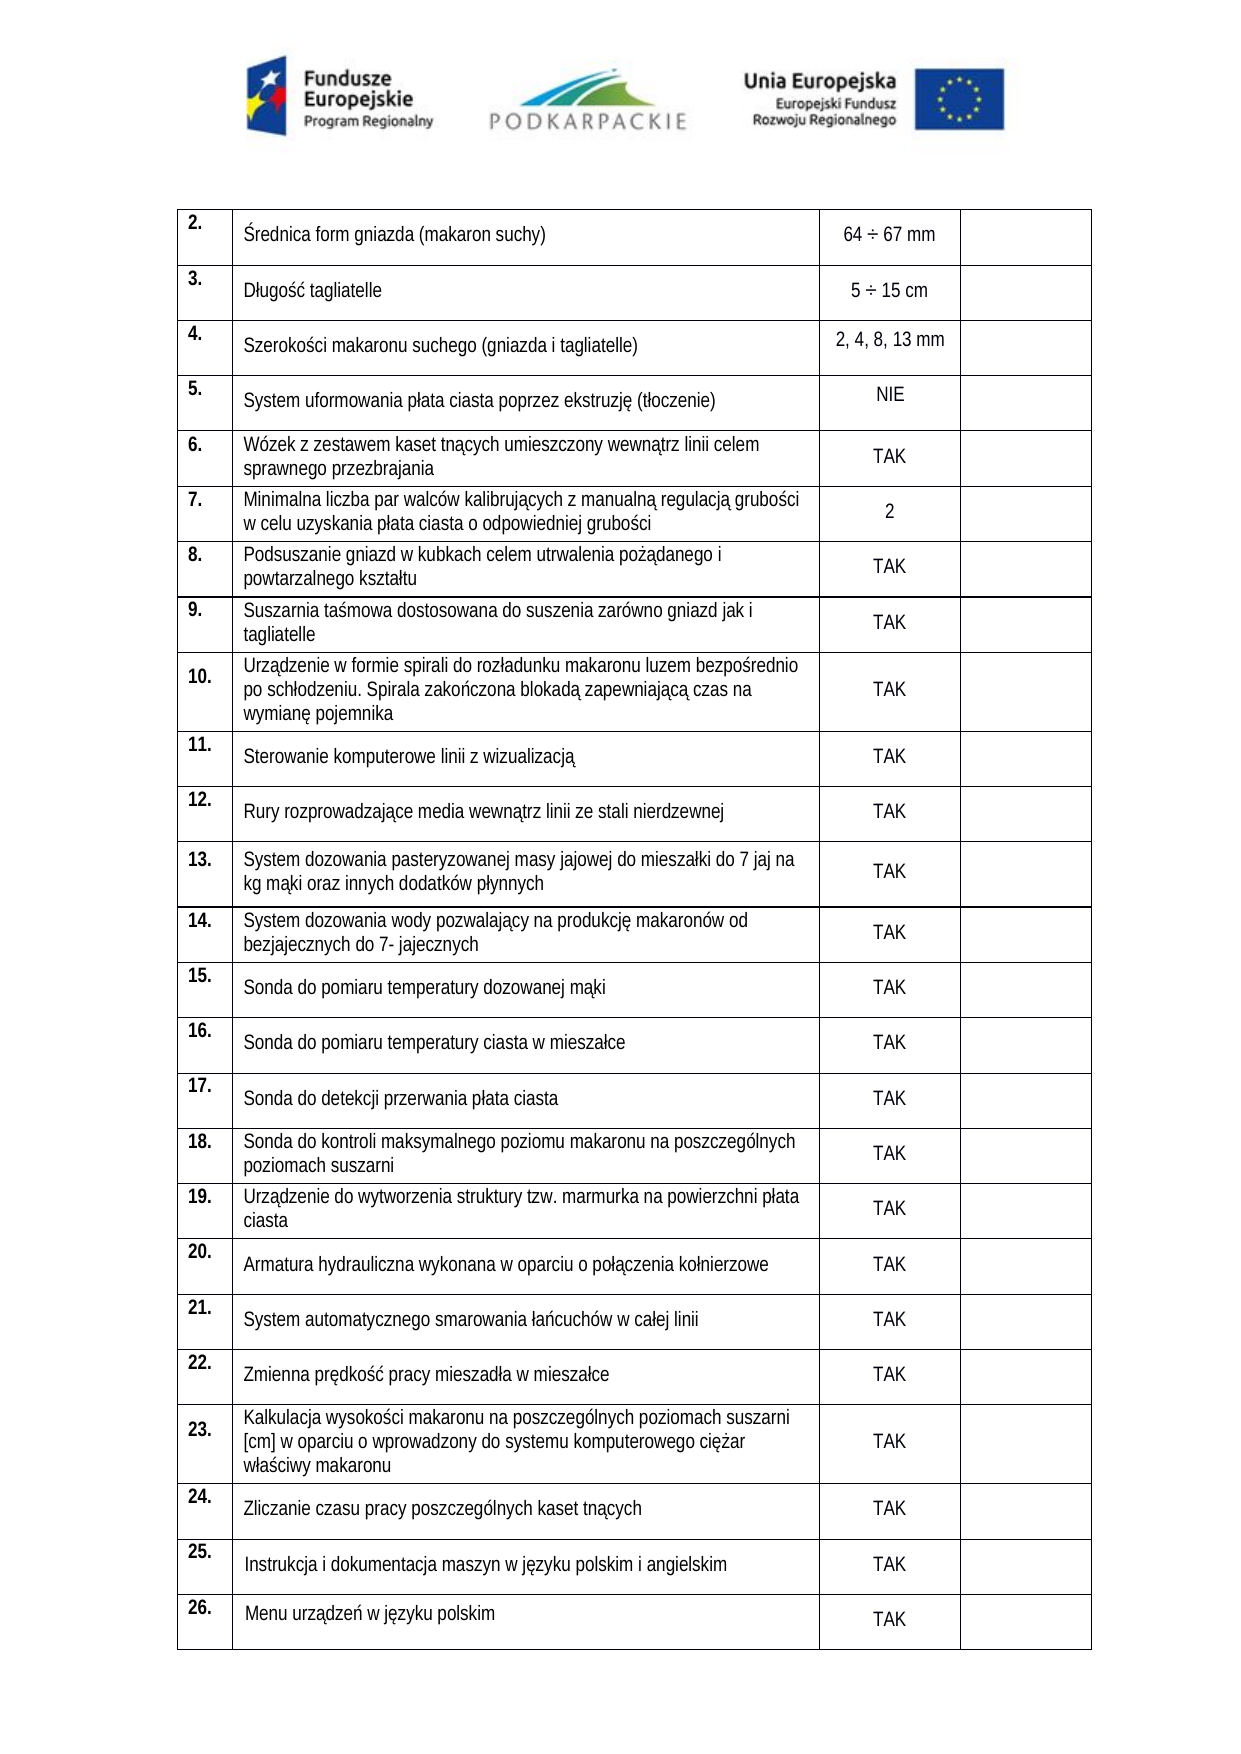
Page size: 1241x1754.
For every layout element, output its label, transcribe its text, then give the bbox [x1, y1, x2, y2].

table_cell Instrukcja i dokumentacja maszyn w języku polskim i angielskim [233, 1540, 819, 1594]
table_cell 2 [820, 487, 960, 541]
table_cell TAK [820, 1129, 960, 1183]
table_cell [178, 1239, 232, 1294]
table_cell [178, 908, 232, 962]
table_cell System uformowania płata ciasta poprzez ekstruzję (tłoczenie) [233, 376, 819, 430]
table_cell [961, 266, 1091, 320]
table_cell TAK [820, 598, 960, 652]
table_cell [178, 1595, 232, 1649]
table_cell Sonda do detekcji przerwania płata ciasta [233, 1074, 819, 1128]
table_cell [178, 732, 232, 786]
table_cell TAK [820, 1484, 960, 1538]
table_cell TAK [820, 1239, 960, 1294]
table_cell [178, 842, 232, 906]
table_cell [961, 321, 1091, 375]
table_cell [178, 542, 232, 596]
table_cell [961, 1295, 1091, 1349]
table_cell [961, 1595, 1091, 1649]
table_cell Minimalna liczba par walców kalibrujących z manualną regulacją grubości w celu uzyskania płata ciasta o odpowiedniej grubości [233, 487, 819, 541]
table_cell TAK [820, 542, 960, 596]
table_cell [961, 1484, 1091, 1538]
table_cell Menu urządzeń w języku polskim [233, 1595, 819, 1649]
table_cell 64 ÷ 67 mm [820, 210, 960, 264]
table_cell 5 ÷ 15 cm [820, 266, 960, 320]
table_cell [961, 1129, 1091, 1183]
table_cell TAK [820, 431, 960, 486]
table_cell [178, 487, 232, 541]
table_cell TAK [820, 787, 960, 841]
table_cell [961, 431, 1091, 486]
table_cell [178, 598, 232, 652]
table_cell Kalkulacja wysokości makaronu na poszczególnych poziomach suszarni [cm] w oparciu o wprowadzony do systemu komputerowego ciężar właściwy makaronu [233, 1405, 819, 1483]
table_cell [178, 1074, 232, 1128]
table_cell [961, 542, 1091, 596]
table_cell [961, 1540, 1091, 1594]
table_cell [961, 787, 1091, 841]
table_cell Podsuszanie gniazd w kubkach celem utrwalenia pożądanego i powtarzalnego kształtu [233, 542, 819, 596]
table_cell [178, 1295, 232, 1349]
table_cell [961, 1350, 1091, 1404]
table_cell [178, 1184, 232, 1238]
table_cell [178, 1540, 232, 1594]
table_cell [961, 1239, 1091, 1294]
table_cell Zmienna prędkość pracy mieszadła w mieszałce [233, 1350, 819, 1404]
table_cell [961, 1184, 1091, 1238]
table_cell [961, 908, 1091, 962]
table_cell TAK [820, 842, 960, 906]
table_cell [178, 1350, 232, 1404]
table_cell 2, 4, 8, 13 mm [820, 321, 960, 375]
table_cell [961, 376, 1091, 430]
table_cell Sonda do pomiaru temperatury ciasta w mieszałce [233, 1018, 819, 1072]
table_cell Urządzenie do wytworzenia struktury tzw. marmurka na powierzchni płata ciasta [233, 1184, 819, 1238]
table_cell TAK [820, 1350, 960, 1404]
table_cell [961, 732, 1091, 786]
table_cell System dozowania pasteryzowanej masy jajowej do mieszałki do 7 jaj na kg mąki oraz innych dodatków płynnych [233, 842, 819, 906]
table_cell TAK [820, 963, 960, 1017]
table_cell TAK [820, 653, 960, 731]
picture [223, 35, 1024, 173]
table_cell Sonda do pomiaru temperatury dozowanej mąki [233, 963, 819, 1017]
table_cell TAK [820, 1540, 960, 1594]
table_cell [961, 963, 1091, 1017]
table_cell Sonda do kontroli maksymalnego poziomu makaronu na poszczególnych poziomach suszarni [233, 1129, 819, 1183]
table_cell [178, 431, 232, 486]
table_cell Wózek z zestawem kaset tnących umieszczony wewnątrz linii celem sprawnego przezbrajania [233, 431, 819, 486]
table_cell [178, 787, 232, 841]
table_cell NIE [820, 376, 960, 430]
table_cell [961, 1074, 1091, 1128]
table_cell TAK [820, 1018, 960, 1072]
table_cell Sterowanie komputerowe linii z wizualizacją [233, 732, 819, 786]
table_cell Urządzenie w formie spirali do rozładunku makaronu luzem bezpośrednio po schłodzeniu. Spirala zakończona blokadą zapewniającą czas na wymianę pojemnika [233, 653, 819, 731]
table_cell TAK [820, 1405, 960, 1483]
table_cell Armatura hydrauliczna wykonana w oparciu o połączenia kołnierzowe [233, 1239, 819, 1294]
table_cell [178, 963, 232, 1017]
table_cell TAK [820, 908, 960, 962]
table_cell [178, 321, 232, 375]
table_cell Rury rozprowadzające media wewnątrz linii ze stali nierdzewnej [233, 787, 819, 841]
table_cell [178, 1484, 232, 1538]
table_cell [961, 210, 1091, 264]
table_cell TAK [820, 1295, 960, 1349]
table_cell [961, 487, 1091, 541]
table_cell [178, 1405, 232, 1483]
table_cell [961, 842, 1091, 906]
table_cell Zliczanie czasu pracy poszczególnych kaset tnących [233, 1484, 819, 1538]
table_cell Suszarnia taśmowa dostosowana do suszenia zarówno gniazd jak i tagliatelle [233, 598, 819, 652]
table_cell [178, 210, 232, 264]
table_cell System dozowania wody pozwalający na produkcję makaronów od bezjajecznych do 7- jajecznych [233, 908, 819, 962]
table_cell [178, 376, 232, 430]
table_cell [961, 598, 1091, 652]
table_cell [961, 1405, 1091, 1483]
table_cell TAK [820, 732, 960, 786]
table_cell [961, 1018, 1091, 1072]
table_cell Długość tagliatelle [233, 266, 819, 320]
table_cell [961, 653, 1091, 731]
table_cell [178, 266, 232, 320]
table_cell [178, 1018, 232, 1072]
table_cell [178, 1129, 232, 1183]
table_cell Średnica form gniazda (makaron suchy) [233, 210, 819, 264]
table_cell TAK [820, 1595, 960, 1649]
table_cell TAK [820, 1184, 960, 1238]
table_cell [178, 653, 232, 731]
table_cell TAK [820, 1074, 960, 1128]
table_cell System automatycznego smarowania łańcuchów w całej linii [233, 1295, 819, 1349]
table_cell Szerokości makaronu suchego (gniazda i tagliatelle) [233, 321, 819, 375]
